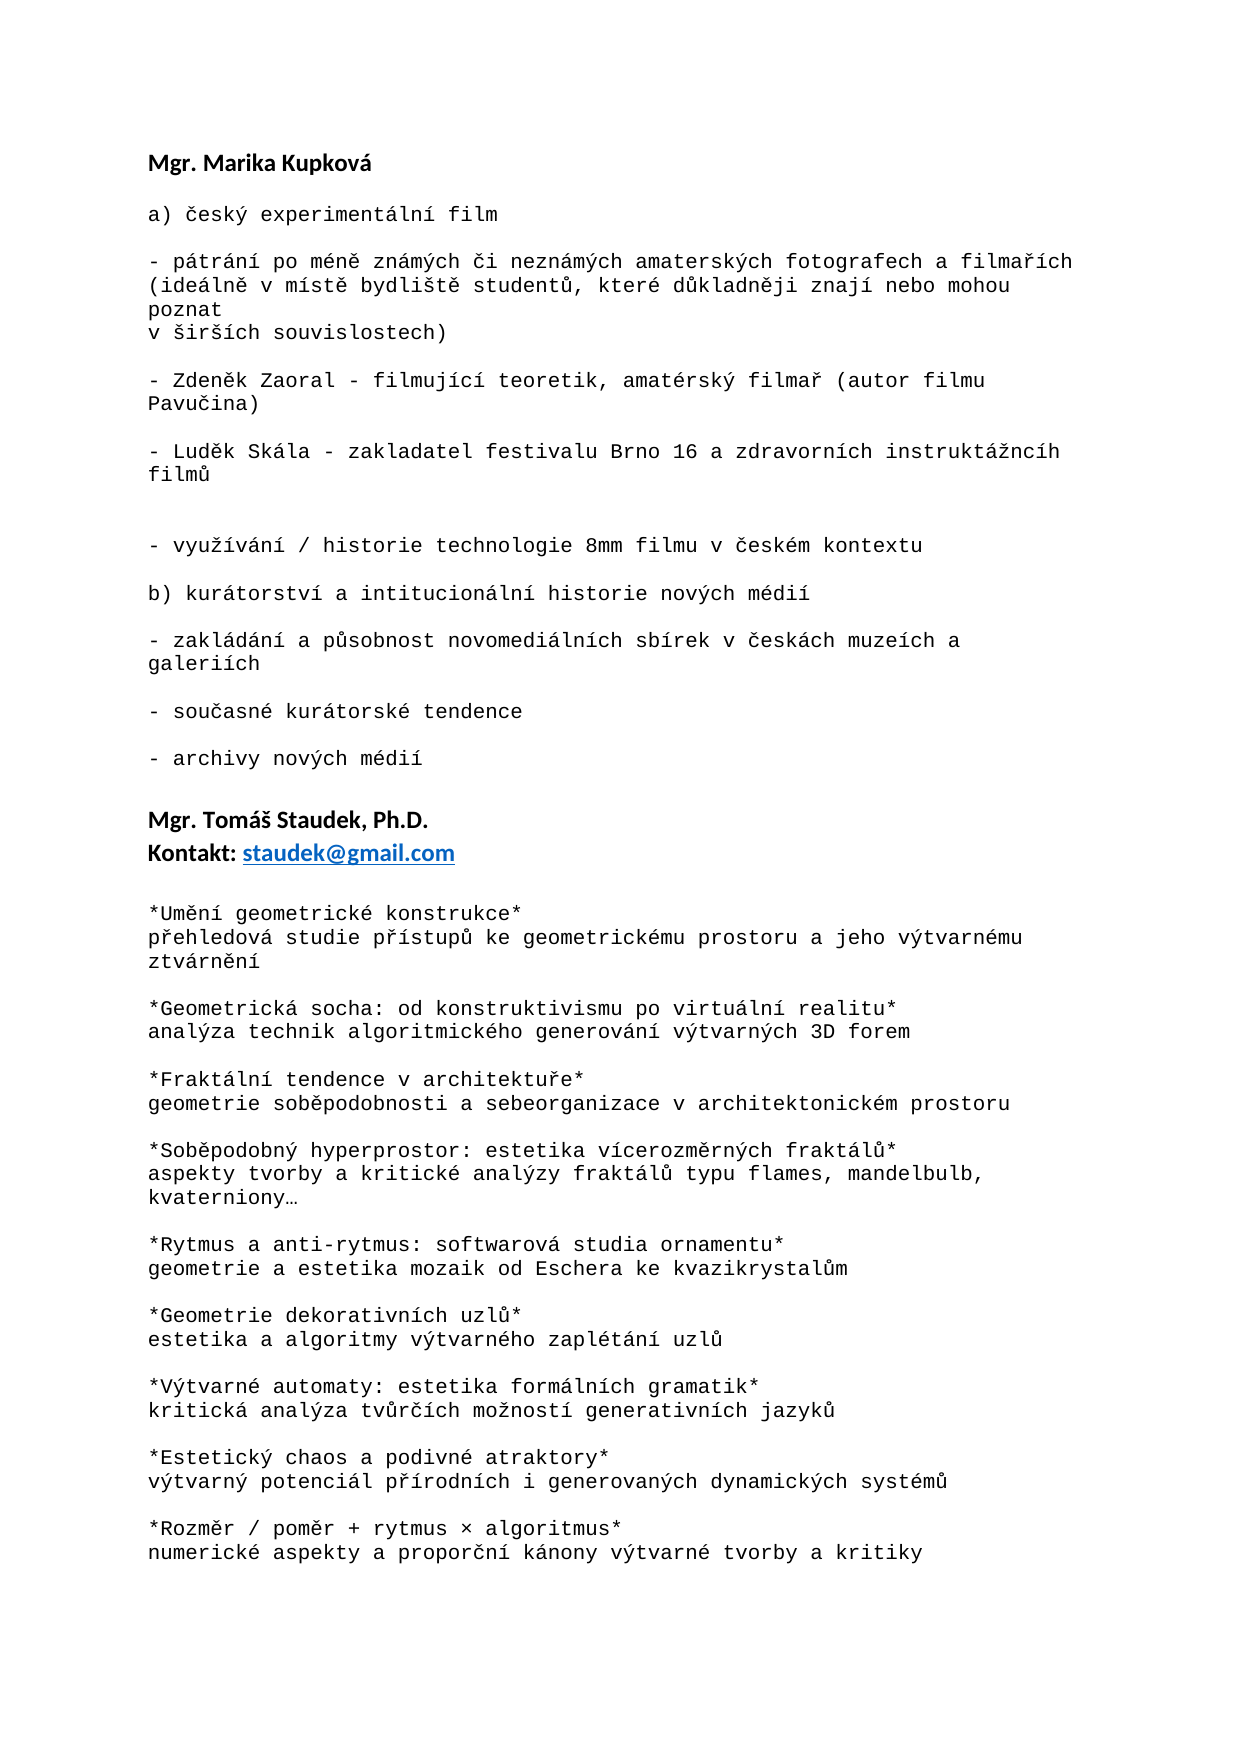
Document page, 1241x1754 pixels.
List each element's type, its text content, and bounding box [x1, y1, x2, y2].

text analýza technik algoritmického generování výtvarných 3D forem [148, 1022, 1093, 1045]
text numerické aspekty a proporční kánony výtvarné tvorby a kritiky [148, 1542, 1093, 1565]
text - využívání / historie technologie 8mm filmu v českém kontextu [148, 535, 1093, 559]
text aspekty tvorby a kritické analýzy fraktálů typu flames, mandelbulb, [148, 1163, 1093, 1187]
text b) kurátorství a intitucionální historie nových médií [148, 582, 1093, 606]
text kvaterniony… [148, 1187, 1093, 1211]
text - pátrání po méně známých či neznámých amaterských fotografech a filmařích [148, 251, 1093, 275]
text *Rytmus a anti-rytmus: softwarová studia ornamentu* [148, 1234, 1093, 1258]
text (ideálně v místě bydliště studentů, které důkladněji znají nebo mohou poznat [148, 275, 1093, 322]
text *Umění geometrické konstrukce* [148, 903, 1093, 927]
text *Geometrická socha: od konstruktivismu po virtuální realitu* [148, 998, 1093, 1022]
text - současné kurátorské tendence [148, 701, 1093, 724]
text *Soběpodobný hyperprostor: estetika vícerozměrných fraktálů* [148, 1140, 1093, 1163]
text výtvarný potenciál přírodních i generovaných dynamických systémů [148, 1471, 1093, 1494]
text kritická analýza tvůrčích možností generativních jazyků [148, 1400, 1093, 1423]
text *Rozměr / poměr + rytmus × algoritmus* [148, 1518, 1093, 1542]
text - Luděk Skála - zakladatel festivalu Brno 16 a zdravorních instruktážncíh [148, 441, 1093, 464]
text v širších souvislostech) [148, 322, 1093, 346]
text geometrie soběpodobnosti a sebeorganizace v architektonickém prostoru [148, 1092, 1093, 1116]
text Pavučina) [148, 393, 1093, 417]
text estetika a algoritmy výtvarného zaplétání uzlů [148, 1329, 1093, 1353]
text *Výtvarné automaty: estetika formálních gramatik* [148, 1376, 1093, 1400]
text - archivy nových médií [148, 748, 1093, 772]
text filmů [148, 464, 1093, 488]
text a) český experimentální film [148, 204, 1093, 228]
text Mgr. Tomáš Staudek, Ph.D. [148, 804, 1093, 835]
text geometrie a estetika mozaik od Eschera ke kvazikrystalům [148, 1258, 1093, 1282]
text Mgr. Marika Kupková [148, 148, 1093, 178]
text ztvárnění [148, 951, 1093, 974]
text *Geometrie dekorativních uzlů* [148, 1305, 1093, 1329]
text - zakládání a působnost novomediálních sbírek v českách muzeích a galeriích [148, 630, 1093, 677]
text *Fraktální tendence v architektuře* [148, 1069, 1093, 1092]
text Kontakt: staudek@gmail.com [148, 837, 1093, 868]
text - Zdeněk Zaoral - filmující teoretik, amatérský filmař (autor filmu [148, 370, 1093, 393]
text přehledová studie přístupů ke geometrickému prostoru a jeho výtvarnému [148, 927, 1093, 951]
text *Estetický chaos a podivné atraktory* [148, 1447, 1093, 1471]
